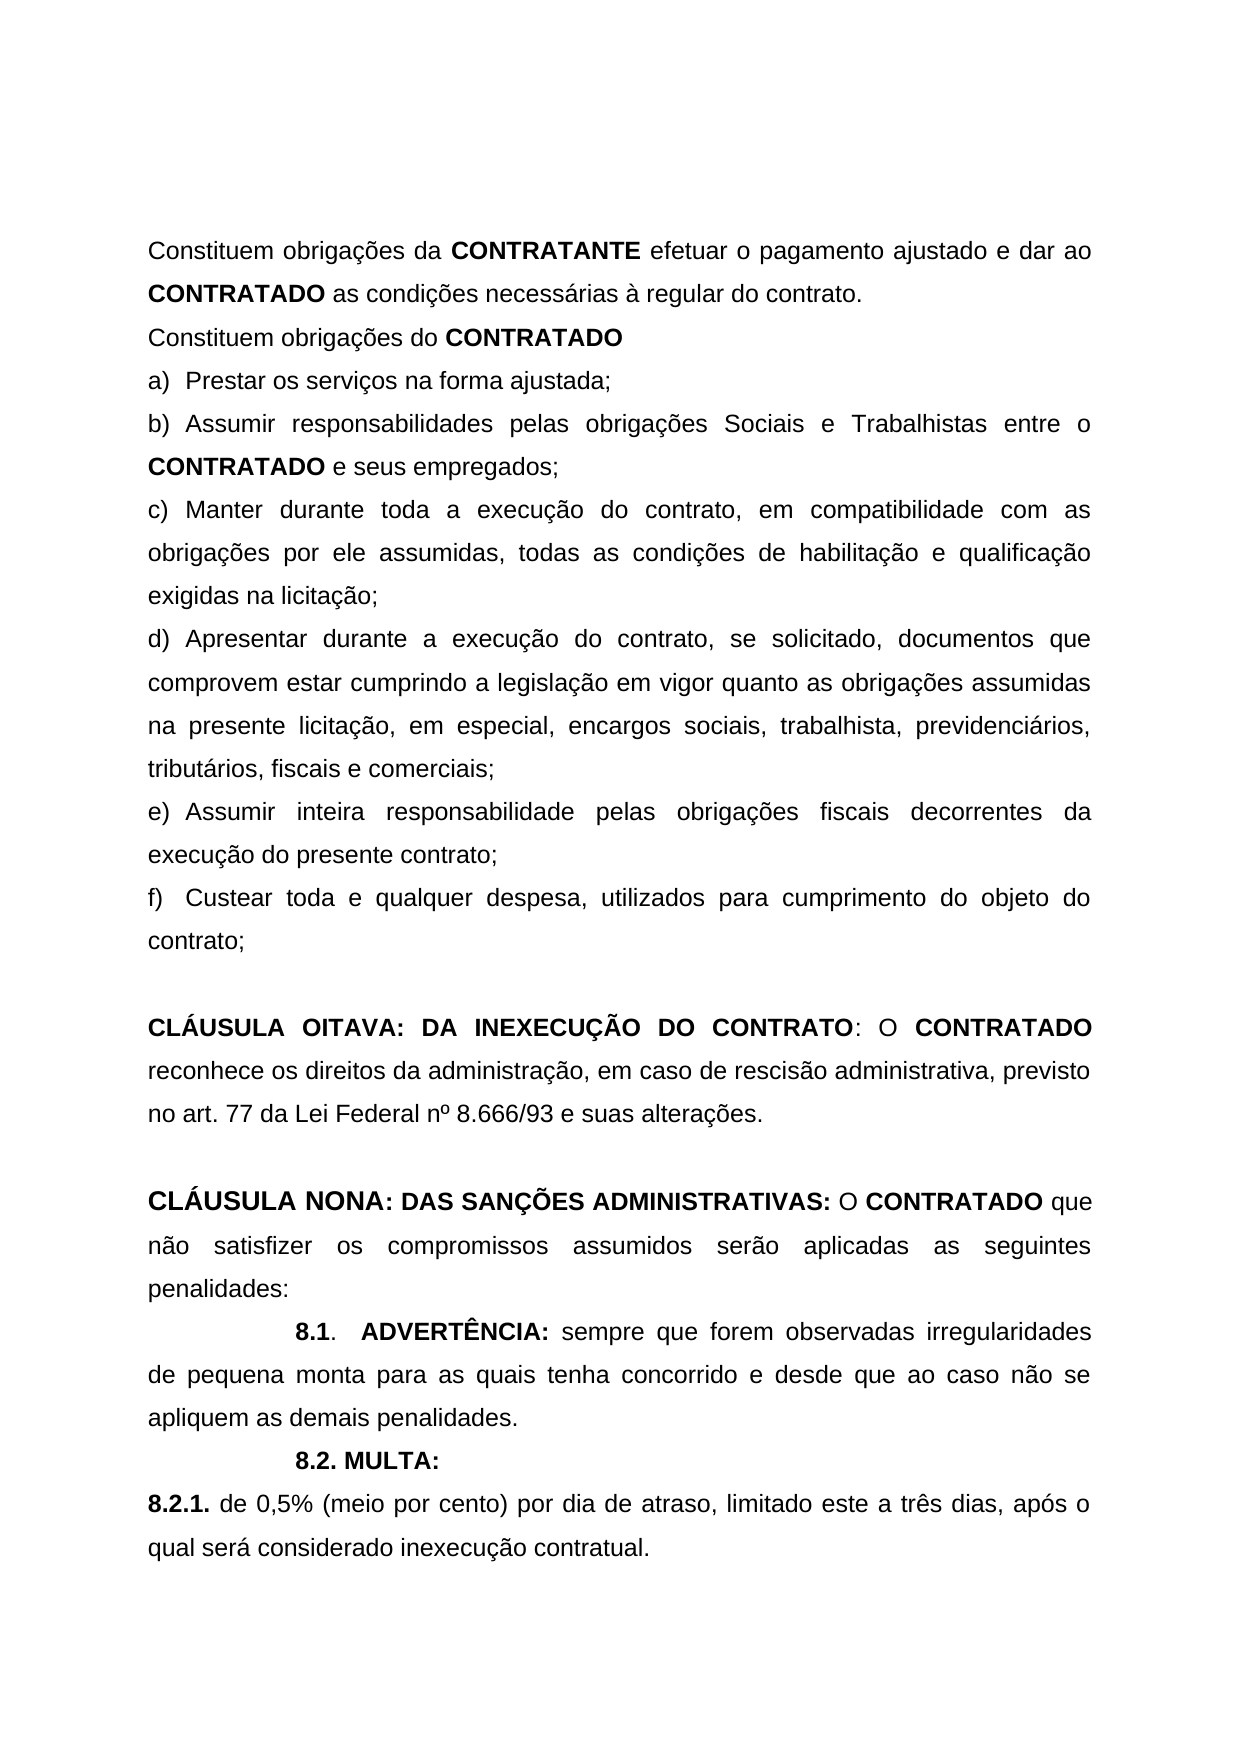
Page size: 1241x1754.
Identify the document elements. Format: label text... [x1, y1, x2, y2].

list Custear toda e qualquer despesa, utilizados para cumprimento do objeto do contrato; [148, 883, 1092, 955]
text 8.2.1. de 0,5% (meio por cento) por dia de atraso, limitado este a três dias, após o qual será considerado inexecução contratual. [148, 1489, 1092, 1561]
text CLÁUSULA OITAVA: DA INEXECUÇÃO DO CONTRATO: O CONTRATADO reconhece os direitos da administração, em caso de rescisão administrativa, previsto no art. 77 da Lei Federal nº 8.666/93 e suas alterações. [148, 1012, 1092, 1127]
text CLÁUSULA NONA: DAS SANÇÕES ADMINISTRATIVAS: O CONTRATADO que não satisfizer os compromissos assumidos serão aplicadas as seguintes penalidades: [148, 1185, 1092, 1302]
list Manter durante toda a execução do contrato, em compatibilidade com as obrigações por ele assumidas, todas as condições de habilitação e qualificação exigidas na licitação; [148, 495, 1092, 610]
text Constituem obrigações da CONTRATANTE efetuar o pagamento ajustado e dar ao CONTRATADO as condições necessárias à regular do contrato. [148, 236, 1092, 308]
list Apresentar durante a execução do contrato, se solicitado, documentos que comprovem estar cumprindo a legislação em vigor quanto as obrigações assumidas na presente licitação, em especial, encargos sociais, trabalhista, previdenciários, tributários, fiscais e comerciais; [148, 624, 1092, 782]
text 8.1. ADVERTÊNCIA: sempre que forem observadas irregularidades de pequena monta para as quais tenha concorrido e desde que ao caso não se apliquem as demais penalidades. [148, 1317, 1092, 1432]
text 8.2. MULTA: [148, 1446, 1092, 1475]
list Prestar os serviços na forma ajustada; [148, 366, 1092, 394]
list Assumir inteira responsabilidade pelas obrigações fiscais decorrentes da execução do presente contrato; [148, 797, 1092, 869]
list Assumir responsabilidades pelas obrigações Sociais e Trabalhistas entre o CONTRATADO e seus empregados; [148, 409, 1092, 481]
text Constituem obrigações do CONTRATADO [148, 322, 1092, 351]
